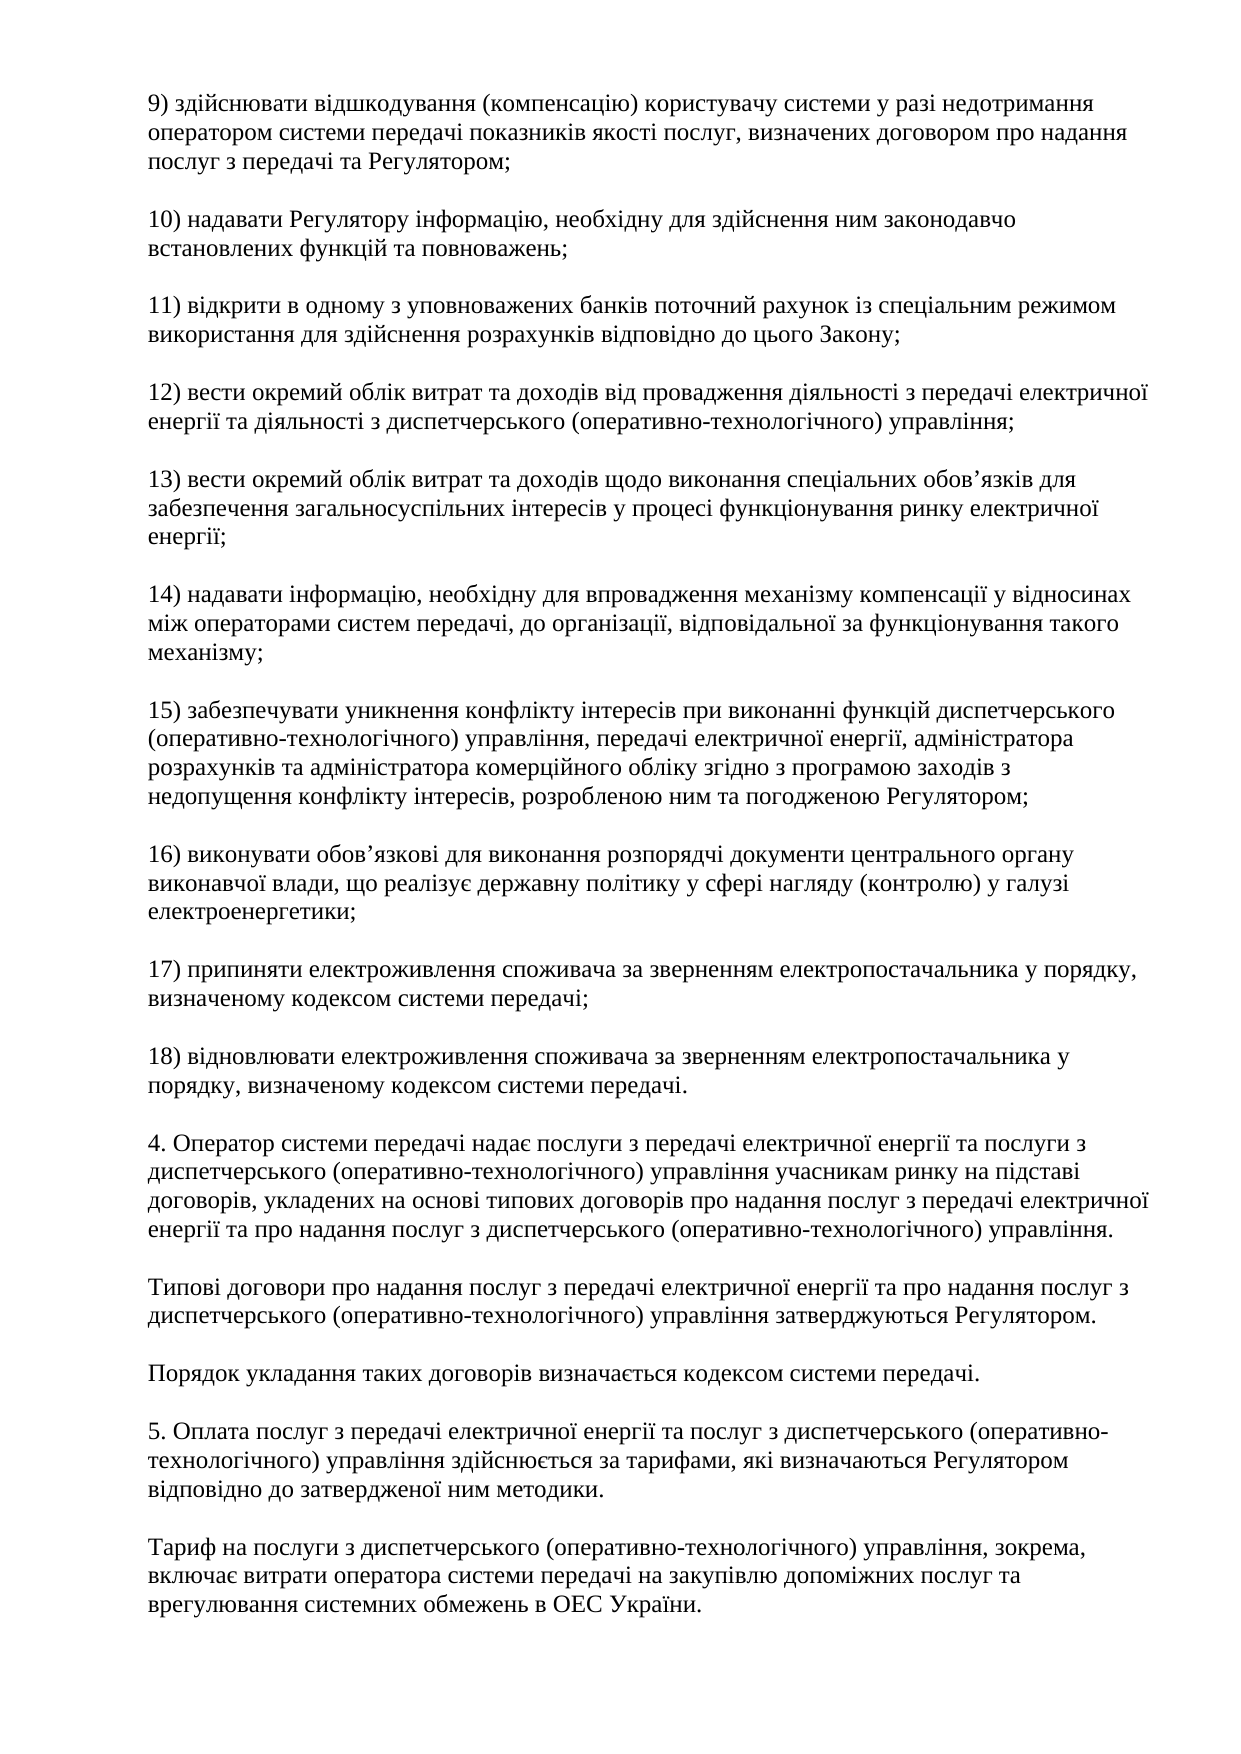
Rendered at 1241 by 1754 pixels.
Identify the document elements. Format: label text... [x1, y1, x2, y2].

text Типові договори про надання послуг з передачі електричної енергії та про надання послуг з диспетчерського (оперативно-технологічного) управління затверджуються Регулятором. [148, 1272, 1152, 1329]
text 12) вести окремий облік витрат та доходів від провадження діяльності з передачі електричної енергії та діяльності з диспетчерського (оперативно-технологічного) управління; [148, 377, 1152, 435]
text 9) здійснювати відшкодування (компенсацію) користувачу системи у разі недотримання оператором системи передачі показників якості послуг, визначених договором про надання послуг з передачі та Регулятором; [148, 88, 1152, 175]
text 14) надавати інформацію, необхідну для впровадження механізму компенсації у відносинах між операторами систем передачі, до організації, відповідальної за функціонування такого механізму; [148, 579, 1152, 666]
text Тариф на послуги з диспетчерського (оперативно-технологічного) управління, зокрема, включає витрати оператора системи передачі на закупівлю допоміжних послуг та врегулювання системних обмежень в ОЕС України. [148, 1532, 1152, 1618]
text 18) відновлювати електроживлення споживача за зверненням електропостачальника у порядку, визначеному кодексом системи передачі. [148, 1041, 1152, 1098]
text 11) відкрити в одному з уповноважених банків поточний рахунок із спеціальним режимом використання для здійснення розрахунків відповідно до цього Закону; [148, 291, 1152, 348]
text 17) припиняти електроживлення споживача за зверненням електропостачальника у порядку, визначеному кодексом системи передачі; [148, 954, 1152, 1012]
text 4. Оператор системи передачі надає послуги з передачі електричної енергії та послуги з диспетчерського (оперативно-технологічного) управління учасникам ринку на підставі договорів, укладених на основі типових договорів про надання послуг з передачі електричної енергії та про надання послуг з диспетчерського (оперативно-технологічного) управління. [148, 1128, 1152, 1243]
text 16) виконувати обов’язкові для виконання розпорядчі документи центрального органу виконавчої влади, що реалізує державну політику у сфері нагляду (контролю) у галузі електроенергетики; [148, 839, 1152, 925]
text Порядок укладання таких договорів визначається кодексом системи передачі. [148, 1358, 1152, 1387]
text 13) вести окремий облік витрат та доходів щодо виконання спеціальних обов’язків для забезпечення загальносуспільних інтересів у процесі функціонування ринку електричної енергії; [148, 464, 1152, 550]
text 10) надавати Регулятору інформацію, необхідну для здійснення ним законодавчо встановлених функцій та повноважень; [148, 204, 1152, 261]
text 15) забезпечувати уникнення конфлікту інтересів при виконанні функцій диспетчерського (оперативно-технологічного) управління, передачі електричної енергії, адміністратора розрахунків та адміністратора комерційного обліку згідно з програмою заходів з недопущення конфлікту інтересів, розробленою ним та погодженою Регулятором; [148, 695, 1152, 810]
text 5. Оплата послуг з передачі електричної енергії та послуг з диспетчерського (оперативно-технологічного) управління здійснюється за тарифами, які визначаються Регулятором відповідно до затвердженої ним методики. [148, 1416, 1152, 1503]
